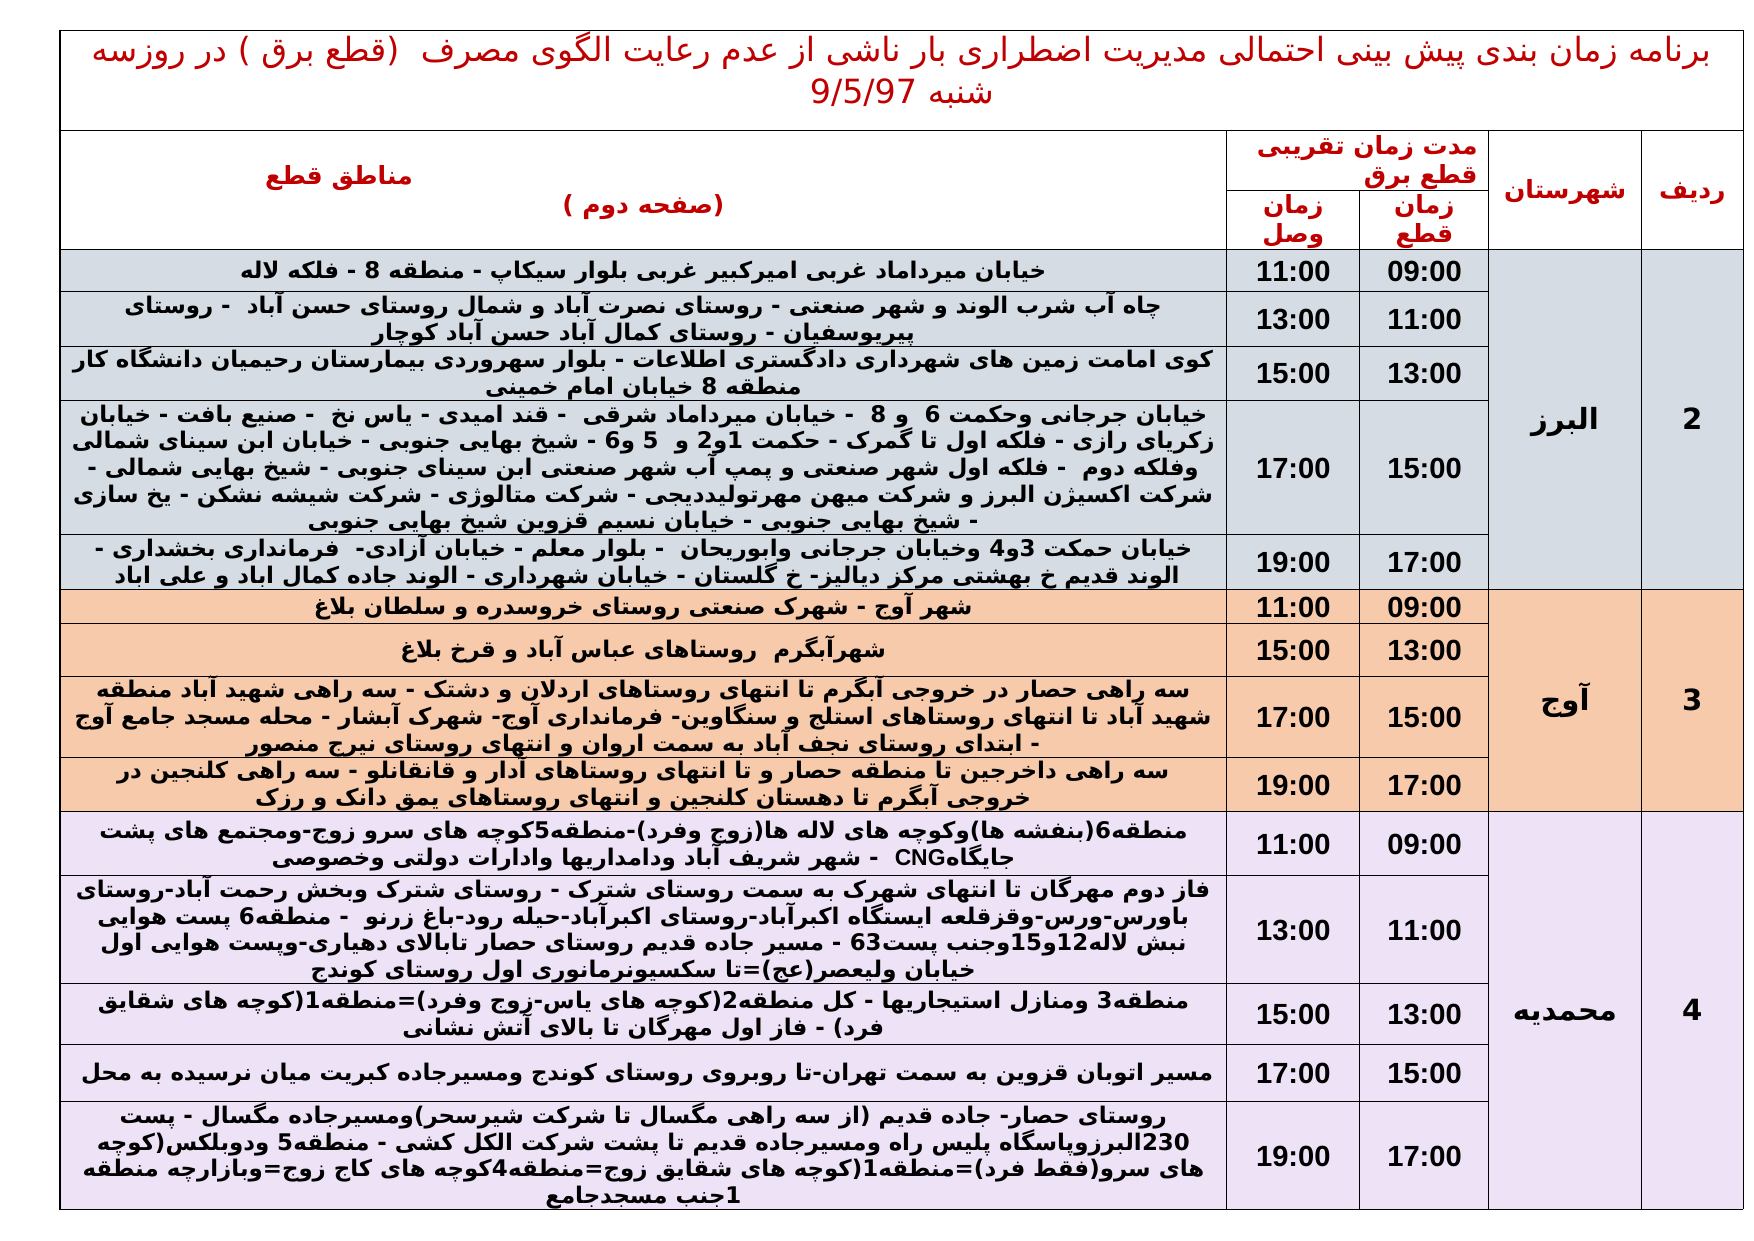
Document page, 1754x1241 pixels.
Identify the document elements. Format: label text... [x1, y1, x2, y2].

table_cell ردیف [1642, 131, 1743, 249]
table_cell 15:00 [1227, 624, 1359, 676]
table_cell سه راهی داخرجین تا منطقه حصار و تا انتهای روستاهای آدار و قانقانلو - سه راهی کلنجین در خروجی آبگرم تا دهستان کلنجین و انتهای روستاهای یمق دانک و رزک [61, 758, 1226, 811]
table_cell 17:00 [1360, 758, 1488, 811]
table_cell فاز دوم مهرگان تا انتهای شهرک به سمت روستای شترک - روستای شترک وبخش رحمت آباد-روستای باورس-ورس-وقزقلعه ایستگاه اکبرآباد-روستای اکبرآباد-حیله رود-باغ زرنو - منطقه6 پست هوایی نبش لاله12و15وجنب پست63 - مسیر جاده قدیم روستای حصار تابالای دهیاری-وپست هوایی اول خیابان ولیعصر(عج)=تا سکسیونرمانوری اول روستای کوندج [61, 876, 1226, 983]
table_cell 13:00 [1360, 984, 1488, 1044]
table_cell مدت زمان تقریبی قطع برق [1227, 131, 1488, 189]
table_cell 17:00 [1227, 1045, 1359, 1101]
table_cell 15:00 [1360, 1045, 1488, 1101]
table_cell منطقه6(بنفشه ها)وکوچه های لاله ها(زوج وفرد)-منطقه5کوچه های سرو زوج-ومجتمع های پشت جایگاهCNG - شهر شریف آباد ودامداریها وادارات دولتی وخصوصی [61, 812, 1226, 875]
table_cell 09:00 [1360, 590, 1488, 623]
table_cell 3 [1642, 590, 1743, 811]
table_cell 13:00 [1360, 347, 1488, 400]
table_cell 13:00 [1227, 876, 1359, 983]
table_cell 09:00 [1360, 812, 1488, 875]
table_cell 11:00 [1227, 590, 1359, 623]
table_cell 15:00 [1227, 347, 1359, 400]
table_cell مناطق قطع (صفحه دوم ) [61, 131, 1226, 249]
table_cell شهرستان [1489, 131, 1641, 249]
table_cell روستای حصار- جاده قدیم (از سه راهی مگسال تا شرکت شیرسحر)ومسیرجاده مگسال - پست230البرزوپاسگاه پلیس راه ومسیرجاده قدیم تا پشت شرکت الکل کشی - منطقه5 ودوبلکس(کوچه های سرو(فقط فرد)=منطقه1(کوچه های شقایق زوج=منطقه4کوچه های کاج زوج=وبازارچه منطقه1جنب مسجدجامع [61, 1102, 1226, 1209]
table_cell 2 [1642, 250, 1743, 589]
table_cell شهرآبگرم روستاهای عباس آباد و قرخ بلاغ [61, 624, 1226, 676]
table_cell 19:00 [1227, 1102, 1359, 1209]
table_cell 13:00 [1227, 292, 1359, 346]
table_cell 15:00 [1227, 984, 1359, 1044]
table_cell 15:00 [1360, 677, 1488, 757]
table_cell 11:00 [1360, 292, 1488, 346]
table_cell منطقه3 ومنازل استیجاریها - کل منطقه2(کوچه های یاس-زوج وفرد)=منطقه1(کوچه های شقایق فرد) - فاز اول مهرگان تا بالای آتش نشانی [61, 984, 1226, 1044]
table_cell 4 [1642, 812, 1743, 1209]
table_cell 19:00 [1227, 758, 1359, 811]
table_cell 13:00 [1360, 624, 1488, 676]
table_cell شهر آوج - شهرک صنعتی روستای خروسدره و سلطان بلاغ [61, 590, 1226, 623]
table_cell خیابان جرجانی وحکمت 6 و 8 - خیابان میرداماد شرقی - قند امیدی - یاس نخ - صنیع بافت - خیابان زکریای رازی - فلکه اول تا گمرک - حکمت 1و2 و 5 و6 - شیخ بهایی جنوبی - خیابان ابن سینای شمالی وفلکه دوم - فلکه اول شهر صنعتی و پمپ آب شهر صنعتی ابن سینای جنوبی - شیخ بهایی شمالی - شرکت اکسیژن البرز و شرکت میهن مهرتولیددیجی - شرکت متالوژی - شرکت شیشه نشکن - یخ سازی - شیخ بهایی جنوبی - خیابان نسیم قزوین شیخ بهایی جنوبی [61, 401, 1226, 534]
table_cell سه راهی حصار در خروجی آبگرم تا انتهای روستاهای اردلان و دشتک - سه راهی شهید آباد منطقه شهید آباد تا انتهای روستاهای استلج و سنگاوین- فرمانداری آوج- شهرک آبشار - محله مسجد جامع آوج - ابتدای روستای نجف آباد به سمت اروان و انتهای روستای نیرج منصور [61, 677, 1226, 757]
table_cell 09:00 [1360, 250, 1488, 291]
table_cell 17:00 [1227, 401, 1359, 534]
table_cell 17:00 [1227, 677, 1359, 757]
table_cell البرز [1489, 250, 1641, 589]
table_cell آوج [1489, 590, 1641, 811]
table_cell برنامه زمان بندی پیش بینی احتمالی مدیریت اضطراری بار ناشی از عدم رعایت الگوی مصرف (قطع برق ) در روزسه شنبه 9/5/97 [61, 31, 1743, 130]
table_cell 11:00 [1360, 876, 1488, 983]
table_cell 11:00 [1227, 250, 1359, 291]
table_cell کوی امامت زمین های شهرداری دادگستری اطلاعات - بلوار سهروردی بیمارستان رحیمیان دانشگاه کار منطقه 8 خیابان امام خمینی [61, 347, 1226, 400]
table_cell محمدیه [1489, 812, 1641, 1209]
table_cell زمان قطع [1360, 191, 1488, 249]
table_cell 15:00 [1360, 401, 1488, 534]
table_cell مسیر اتوبان قزوین به سمت تهران-تا روبروی روستای کوندج ومسیرجاده کبریت میان نرسیده به محل [61, 1045, 1226, 1101]
table_cell زمان وصل [1227, 191, 1359, 249]
table_cell 11:00 [1227, 812, 1359, 875]
table_cell 17:00 [1360, 1102, 1488, 1209]
table_cell چاه آب شرب الوند و شهر صنعتی - روستای نصرت آباد و شمال روستای حسن آباد - روستای پیریوسفیان - روستای کمال آباد حسن آباد کوچار [61, 292, 1226, 346]
table_cell 17:00 [1360, 535, 1488, 589]
table_cell خیابان میرداماد غربی امیرکبیر غربی بلوار سیکاپ - منطقه 8 - فلکه لاله [61, 250, 1226, 291]
table_cell خیابان حمکت 3و4 وخیابان جرجانی وابوریحان - بلوار معلم - خیابان آزادی- فرمانداری بخشداری - الوند قدیم خ بهشتی مرکز دیالیز- خ گلستان - خیابان شهرداری - الوند جاده کمال اباد و علی اباد [61, 535, 1226, 589]
table_cell 19:00 [1227, 535, 1359, 589]
